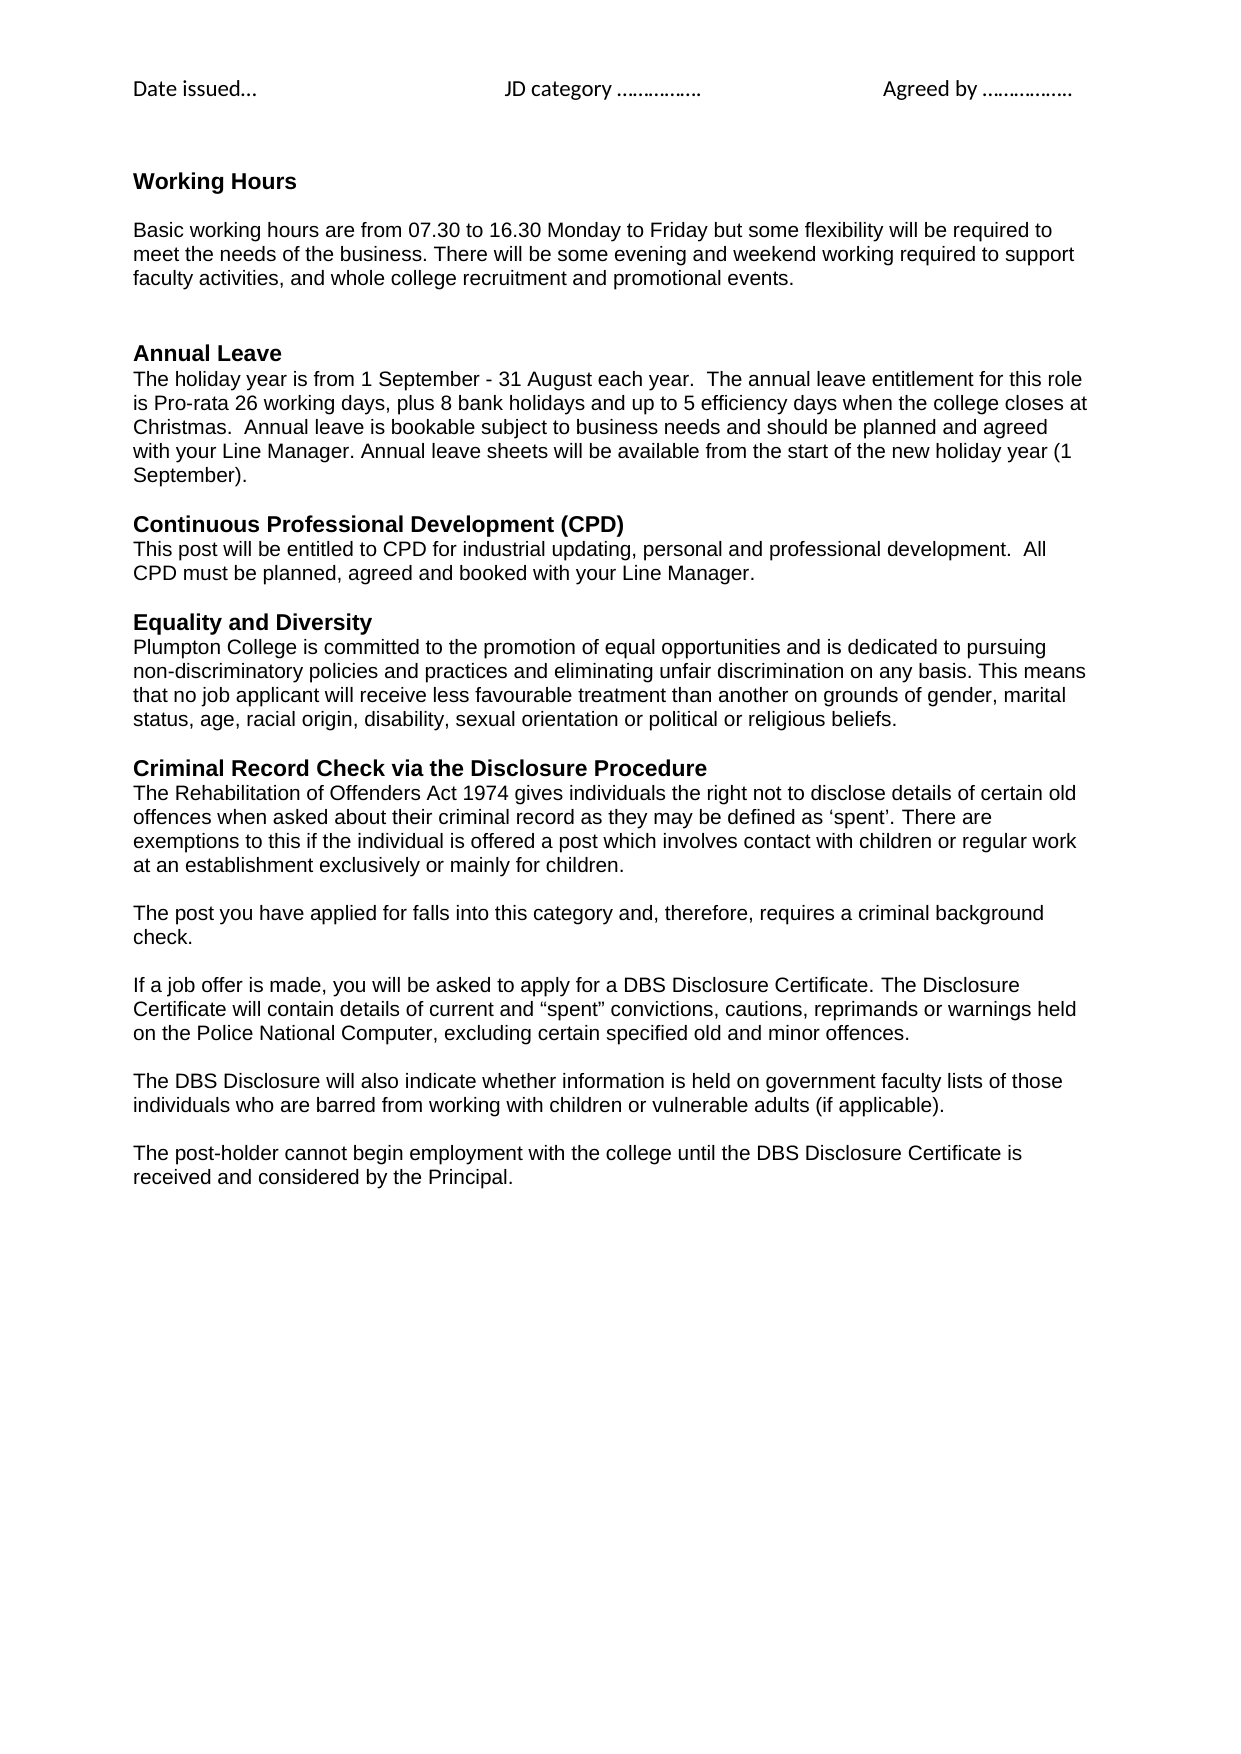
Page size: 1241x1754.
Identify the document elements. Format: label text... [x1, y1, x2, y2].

text Annual Leave [133, 340, 1090, 367]
text Continuous Professional Development (CPD) [133, 511, 1090, 537]
text Working Hours [133, 168, 1090, 194]
text If a job offer is made, you will be asked to apply for a DBS Disclosure Certificate. The Disclosure Certificate will contain details of current and “spent” convictions, cautions, reprimands or warnings held on the Police National Computer, excluding certain specified old and minor offences. [133, 973, 1090, 1045]
text Criminal Record Check via the Disclosure Procedure [133, 755, 1090, 781]
list The holiday year is from 1 September - 31 August each year. The annual leave entitlement for this role is Pro-rata 26 working days, plus 8 bank holidays and up to 5 efficiency days when the college closes at Christmas. Annual leave is bookable subject to business needs and should be planned and agreed with your Line Manager. Annual leave sheets will be available from the start of the new holiday year (1 September). [133, 367, 1090, 487]
text Equality and Diversity [133, 609, 1090, 635]
text The post you have applied for falls into this category and, therefore, requires a criminal background check. [133, 901, 1090, 949]
text Basic working hours are from 07.30 to 16.30 Monday to Friday but some flexibility will be required to meet the needs of the business. There will be some evening and weekend working required to support faculty activities, and whole college recruitment and promotional events. [133, 218, 1090, 290]
text Plumpton College is committed to the promotion of equal opportunities and is dedicated to pursuing non-discriminatory policies and practices and eliminating unfair discrimination on any basis. This means that no job applicant will receive less favourable treatment than another on grounds of gender, marital status, age, racial origin, disability, sexual orientation or political or religious beliefs. [133, 635, 1090, 731]
text The post-holder cannot begin employment with the college until the DBS Disclosure Certificate is received and considered by the Principal. [133, 1141, 1090, 1188]
text The Rehabilitation of Offenders Act 1974 gives individuals the right not to disclose details of certain old offences when asked about their criminal record as they may be defined as ‘spent’. There are exemptions to this if the individual is offered a post which involves contact with children or regular work at an establishment exclusively or mainly for children. [133, 781, 1090, 877]
text This post will be entitled to CPD for industrial updating, personal and professional development. All CPD must be planned, agreed and booked with your Line Manager. [133, 537, 1090, 585]
text The DBS Disclosure will also indicate whether information is held on government faculty lists of those individuals who are barred from working with children or vulnerable adults (if applicable). [133, 1069, 1090, 1117]
